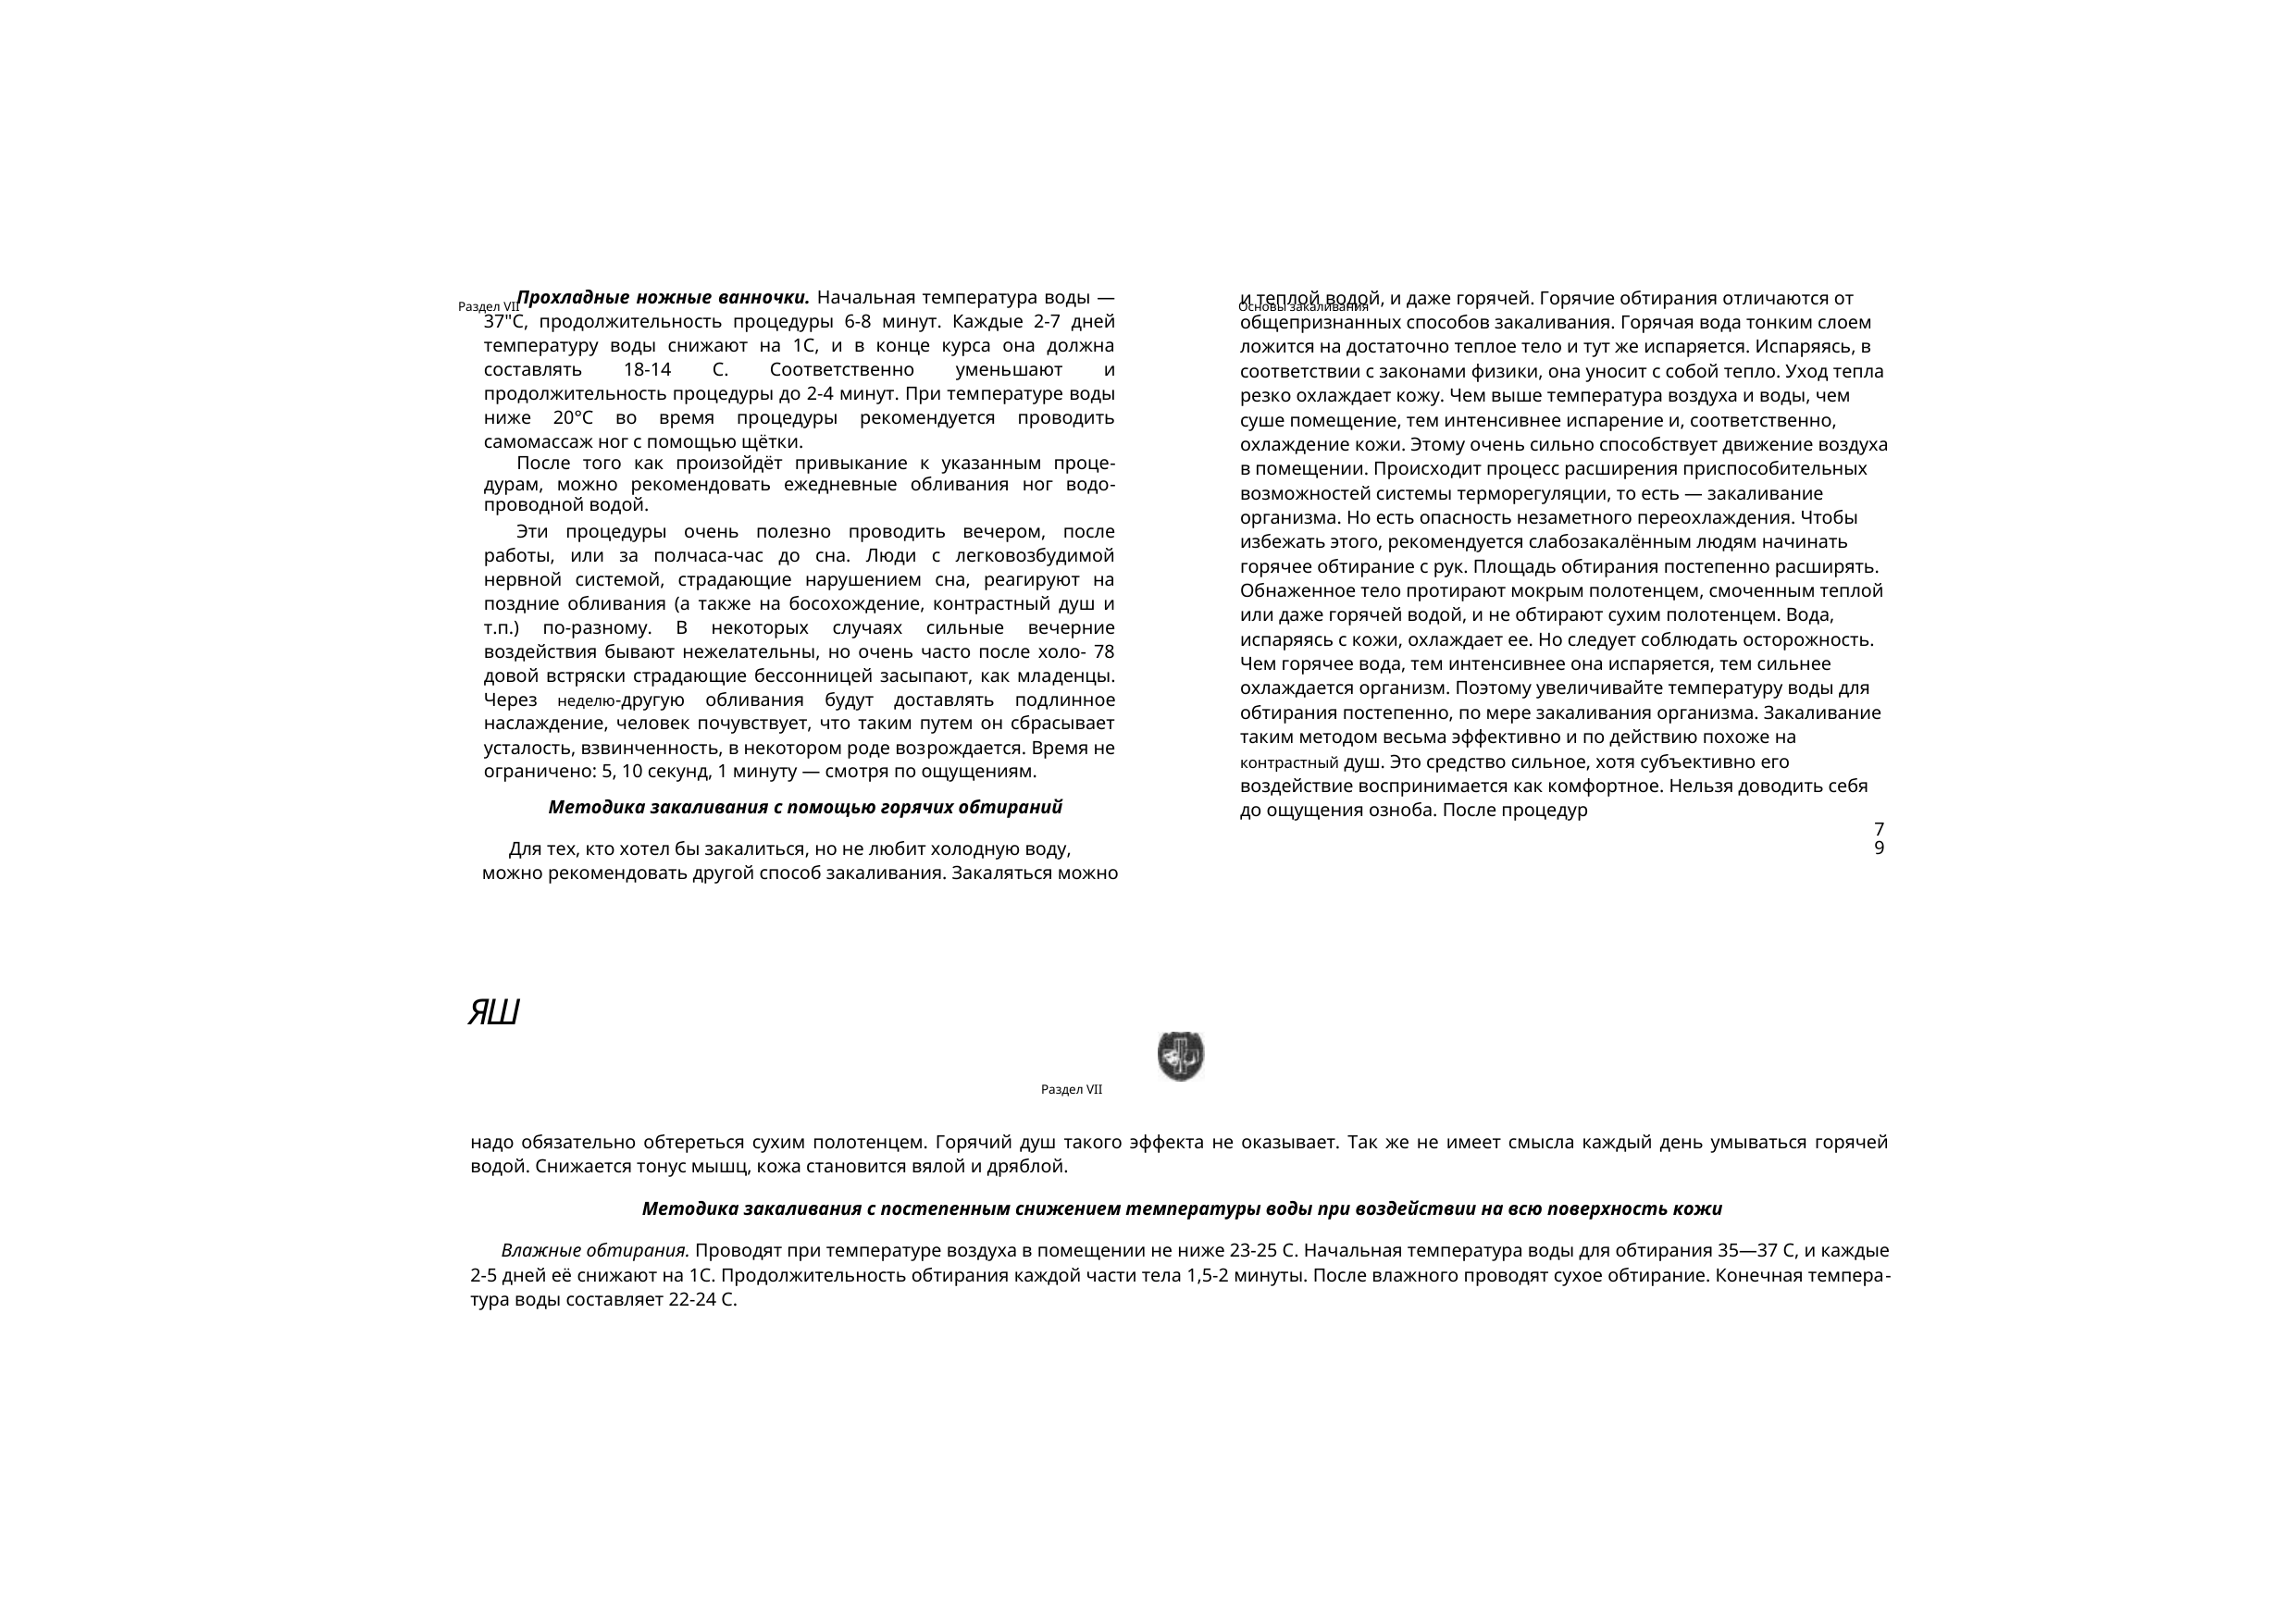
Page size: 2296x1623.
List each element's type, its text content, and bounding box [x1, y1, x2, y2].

text Влажные обтирания. Проводят при температуре воздуха в помещении не ниже 23-25 С. Начальная температура воды для обтирания 35—37 С, и каждые 2-5 дней её снижают на 1С. Продолжительность обтирания каждой части тела 1,5-2 минуты. После влажного проводят сухое обтирание. Конечная температура воды составляет 22-24 С. [470, 1238, 1891, 1311]
text Методика закаливания с постепенным снижением температуры воды при воздействии на всю поверхность кожи [470, 1196, 1895, 1220]
text После того как произойдёт привыкание к указанным процедурам, можно рекомендовать ежедневные обливания ног водопроводной водой. [484, 453, 1116, 515]
picture [1158, 1032, 1205, 1082]
text Эти процедуры очень полезно проводить вечером, после работы, или за полчаса-час до сна. Люди с легковозбудимой нервной системой, страдающие нарушением сна, реагируют на поздние обливания (а также на босохождение, контрастный душ и т.п.) по-разному. В некоторых случаях сильные вечерние воздействия бывают нежелательны, но очень часто после холо- 78 довой встряски страдающие бессонницей засыпают, как младенцы. Через неделю-другую обливания будут доставлять подлинное наслаждение, человек почувствует, что таким путем он сбрасывает усталость, взвинченность, в некотором роде возрождается. Время не ограничено: 5, 10 секунд, 1 минуту — смотря по ощущениям. [484, 519, 1116, 783]
text надо обязательно обтереться сухим полотенцем. Горячий душ такого эффекта не оказывает. Так же не имеет смысла каждый день умываться горячей водой. Снижается тонус мышц, кожа становится вялой и дряблой. [470, 1128, 1891, 1178]
text Прохладные ножные ванночки. Начальная температура воды — 37"С, продолжительность процедуры 6-8 минут. Каждые 2-7 дней температуру воды снижают на 1С, и в конце курса она должна составлять 18-14 С. Соответственно уменьшают и продолжительность процедуры до 2-4 минут. При температуре воды ниже 20°С во время процедуры рекомендуется проводить самомассаж ног с помощью щётки. [484, 285, 1116, 453]
text 79 [1874, 822, 1895, 858]
text ЯШ [468, 997, 1895, 1032]
text Методика закаливания с помощью горячих обтираний [474, 794, 1136, 818]
text Для тех, кто хотел бы закалиться, но не любит холодную воду, можно рекомендовать другой способ закаливания. Закаляться можно и теплой водой, и даже горячей. Горячие обтирания отличаются от общепризнанных способов закаливания. Горячая вода тонким слоем ложится на достаточно теплое тело и тут же испаряется. Испаряясь, в соответствии с законами физики, она уносит с собой тепло. Уход тепла резко охлаждает кожу. Чем выше температура воздуха и воды, чем суше помещение, тем интенсивнее испарение и, соответственно, охлаждение кожи. Этому очень сильно способствует движение воздуха в помещении. Происходит процесс расширения приспособительных возможностей системы терморегуляции, то есть — закаливание организма. Но есть опасность незаметного переохлаждения. Чтобы избежать этого, рекомендуется слабозакалённым людям начинать горячее обтирание с рук. Площадь обтирания постепенно расширять. Обнаженное тело протирают мокрым полотенцем, смоченным теплой или даже горячей водой, и не обтирают сухим полотенцем. Вода, испаряясь с кожи, охлаждает ее. Но следует соблюдать осторожность. Чем горячее вода, тем интенсивнее она испаряется, тем сильнее охлаждается организм. Поэтому увеличивайте температуру воды для обтирания постепенно, по мере закаливания организма. Закаливание таким методом весьма эффективно и по действию похоже на контрастный душ. Это средство сильное, хотя субъективно его воздействие воспринимается как комфортное. Нельзя доводить себя до ощущения озноба. После процедур [1240, 285, 1891, 822]
